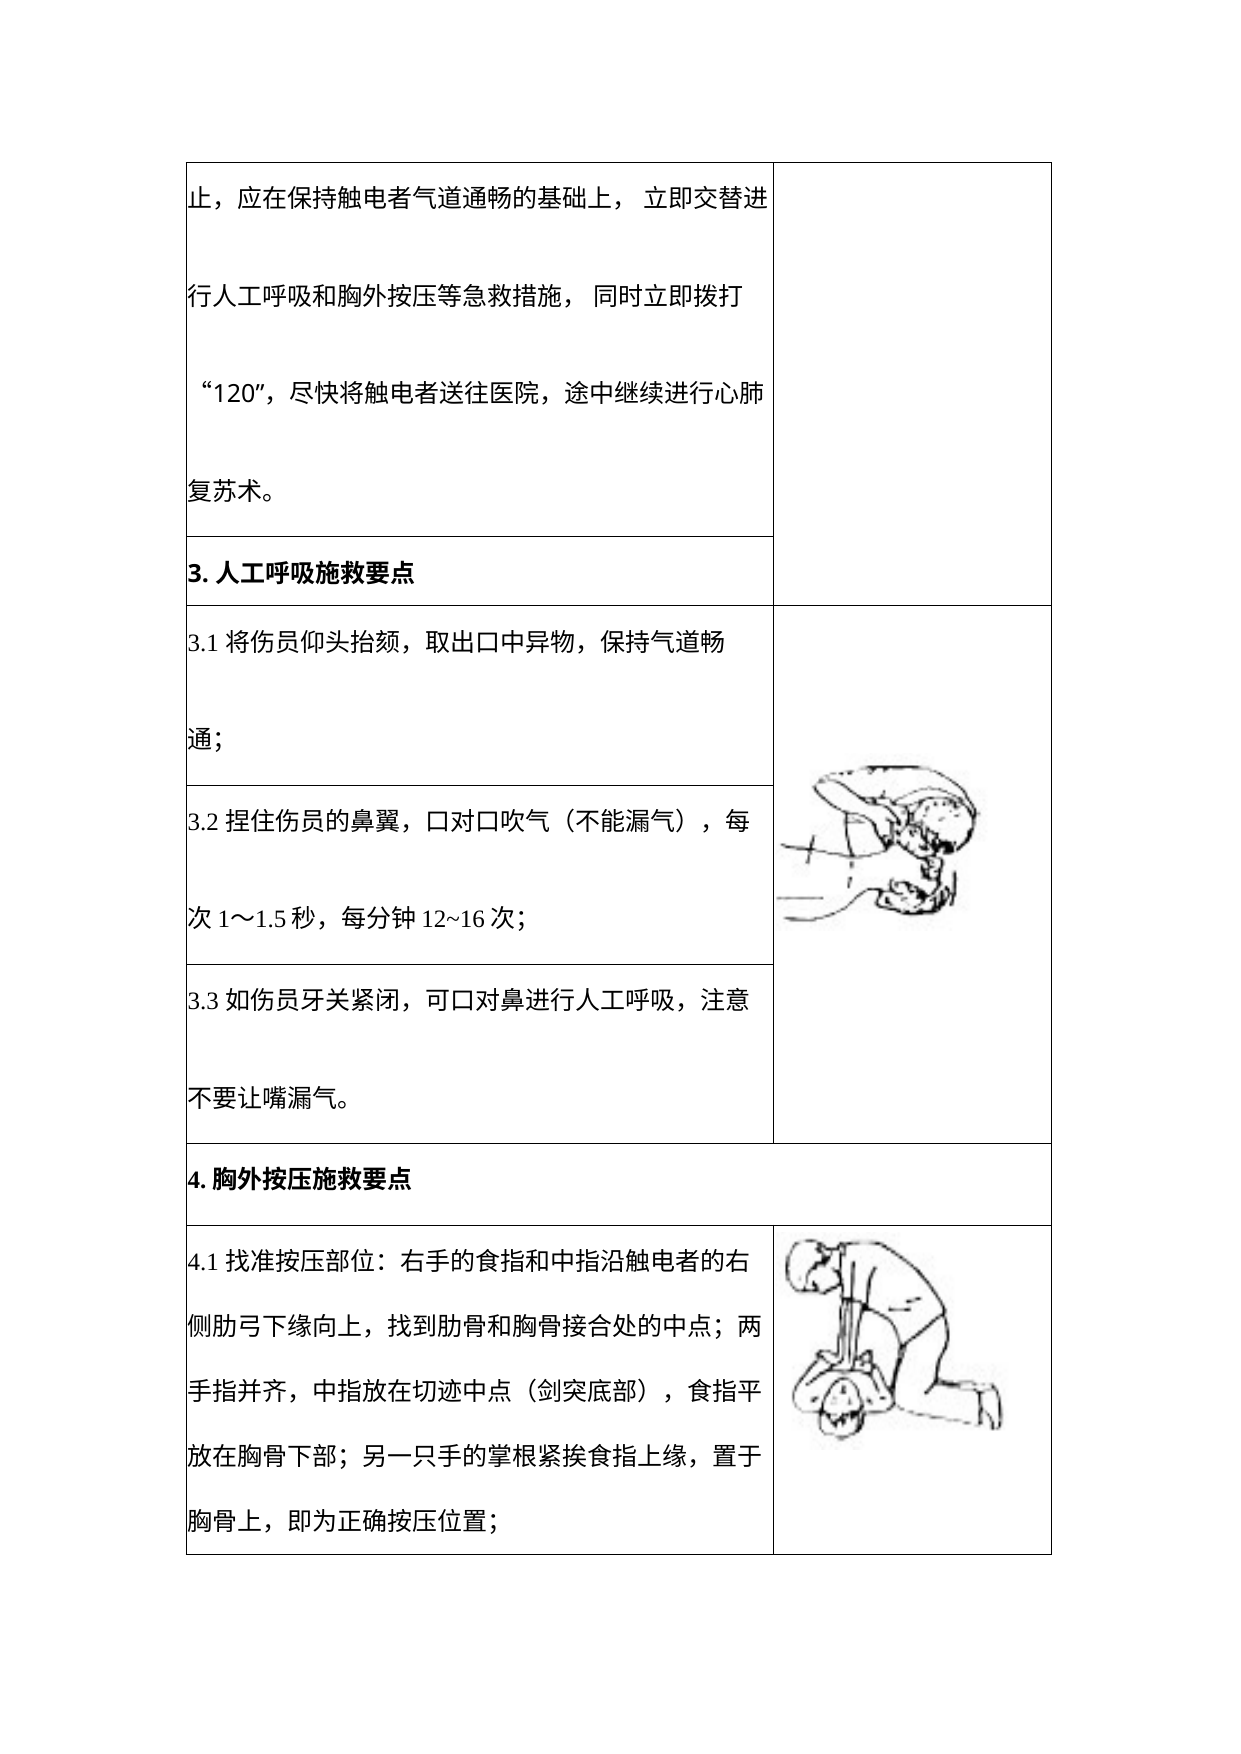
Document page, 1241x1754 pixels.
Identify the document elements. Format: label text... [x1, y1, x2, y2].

table_cell 3.3 如伤员牙关紧闭，可口对鼻进行人工呼吸，注意不要让嘴漏气。 [187, 965, 773, 1143]
table_cell 3. 人工呼吸施救要点 [187, 537, 773, 605]
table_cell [187, 163, 773, 536]
table_cell [774, 606, 1051, 1143]
table_cell 4.1 找准按压部位：右手的食指和中指沿触电者的右侧肋弓下缘向上，找到肋骨和胸骨接合处的中点；两手指并齐，中指放在切迹中点（剑突底部），食指平放在胸骨下部；另一只手的掌根紧挨食指上缘，置于胸骨上，即为正确按压位置； [187, 1226, 773, 1554]
table_cell [774, 1226, 1029, 1554]
picture [775, 1232, 1026, 1450]
table_cell 3.2 捏住伤员的鼻翼，口对口吹气（不能漏气），每次1～1.5秒，每分钟12~16次； [187, 786, 773, 964]
picture [775, 753, 1010, 931]
table_cell [1029, 1226, 1051, 1554]
table_cell 3.1 将伤员仰头抬颏，取出口中异物，保持气道畅通； [187, 606, 773, 784]
table_cell 4. 胸外按压施救要点 [187, 1144, 1051, 1224]
